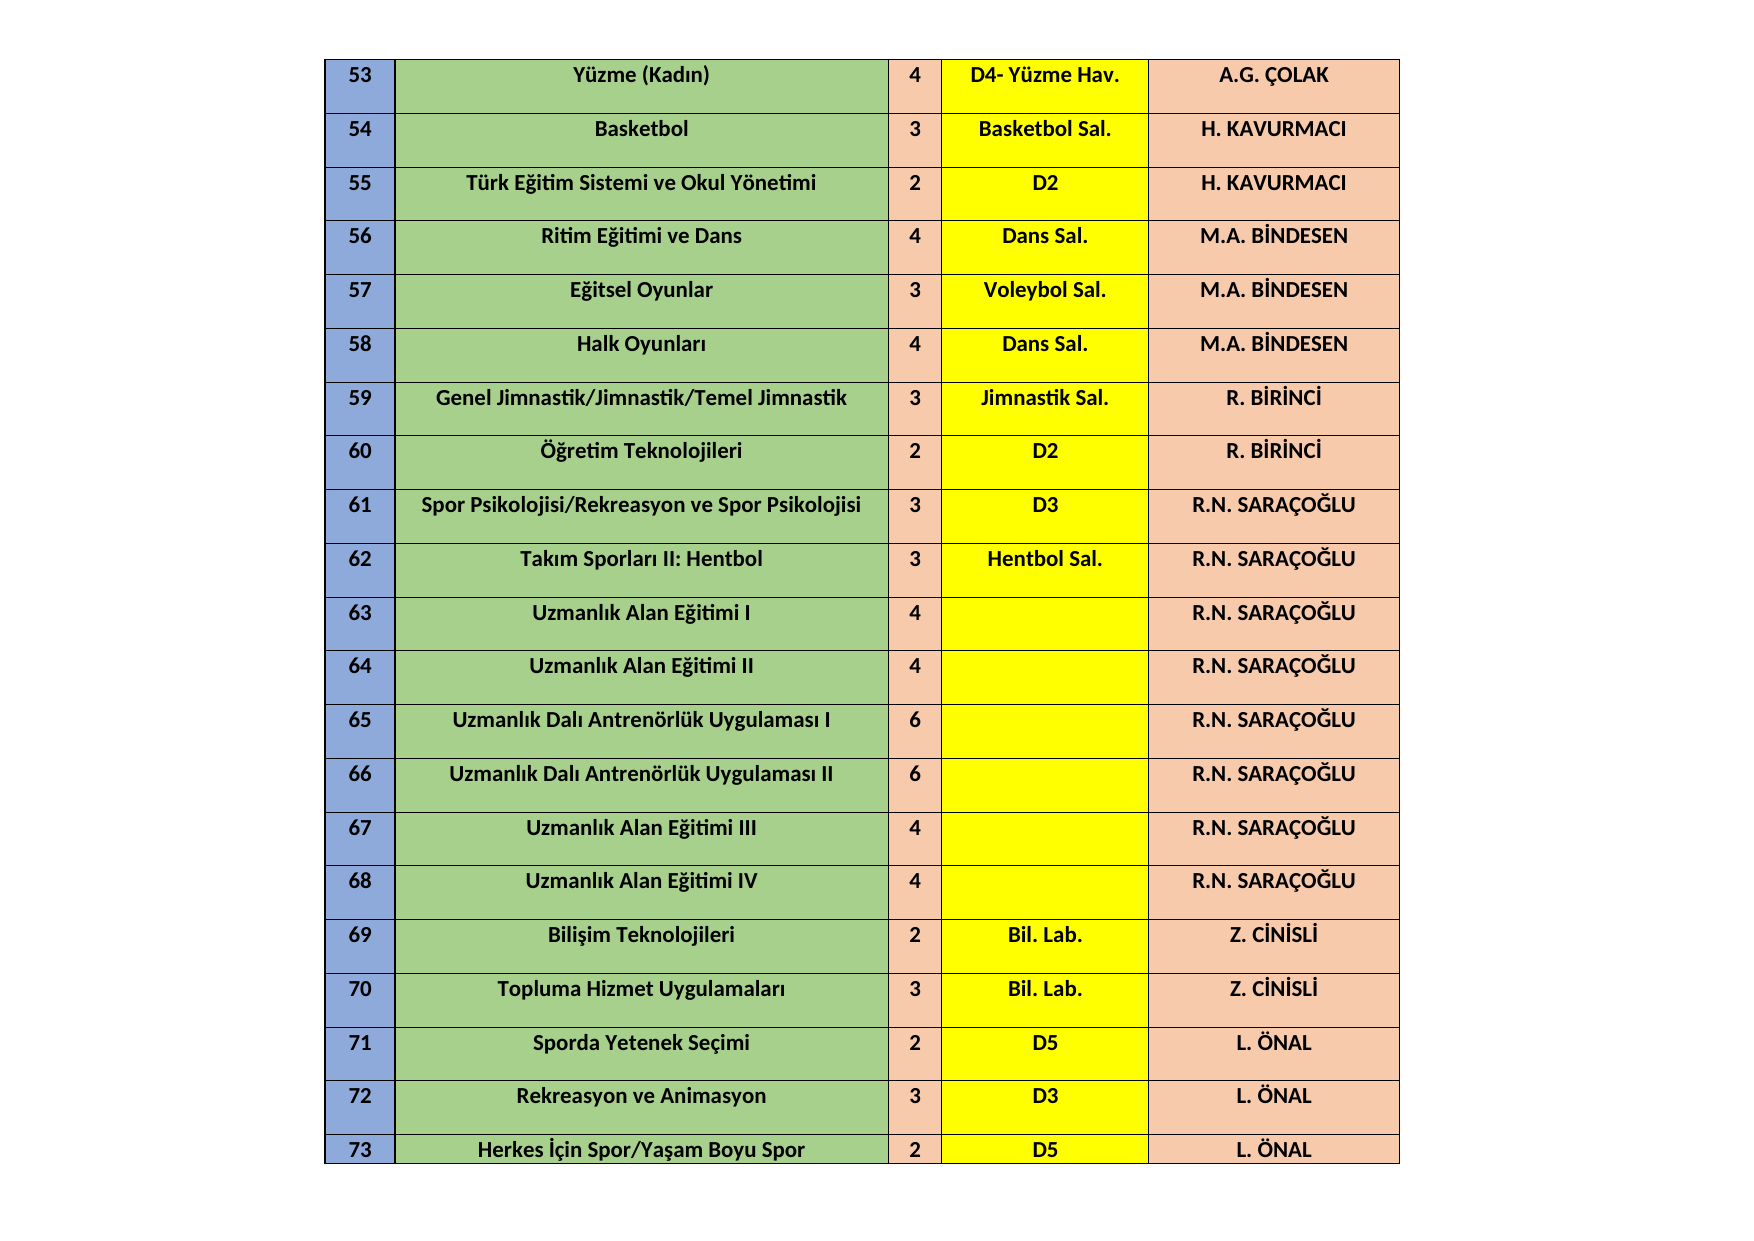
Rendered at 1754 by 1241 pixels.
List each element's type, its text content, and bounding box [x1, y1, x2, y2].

table_cell R.N. SARAÇOĞLU [1149, 651, 1399, 704]
table_cell 68 [326, 866, 394, 919]
table_cell R. BİRİNCİ [1149, 383, 1399, 435]
table_cell 66 [326, 759, 394, 812]
table_cell Z. CİNİSLİ [1149, 920, 1399, 973]
table_cell 4 [889, 60, 941, 113]
table_cell Voleybol Sal. [942, 275, 1148, 328]
table_cell 3 [889, 490, 941, 543]
table_cell 6 [889, 705, 941, 758]
table_cell 57 [326, 275, 394, 328]
table_cell Topluma Hizmet Uygulamaları [396, 974, 888, 1027]
table_cell Dans Sal. [942, 329, 1148, 382]
table_cell Bil. Lab. [942, 974, 1148, 1027]
table_cell 53 [326, 60, 394, 113]
table_cell 4 [889, 813, 941, 865]
table_cell M.A. BİNDESEN [1149, 329, 1399, 382]
table_cell 65 [326, 705, 394, 758]
table_cell R.N. SARAÇOĞLU [1149, 866, 1399, 919]
table_cell Basketbol Sal. [942, 114, 1148, 167]
table_cell Öğretim Teknolojileri [396, 436, 888, 489]
table_cell 3 [889, 974, 941, 1027]
table_cell 64 [326, 651, 394, 704]
table_cell Basketbol [396, 114, 888, 167]
table_cell Bilişim Teknolojileri [396, 920, 888, 973]
table_cell [942, 866, 1148, 919]
table_cell Uzmanlık Dalı Antrenörlük Uygulaması I [396, 705, 888, 758]
table_cell Sporda Yetenek Seçimi [396, 1028, 888, 1080]
table_cell Ritim Eğitimi ve Dans [396, 221, 888, 274]
table_cell R. BİRİNCİ [1149, 436, 1399, 489]
table_cell [942, 813, 1148, 865]
table_cell R.N. SARAÇOĞLU [1149, 705, 1399, 758]
table_cell 2 [889, 1135, 941, 1163]
table_cell 63 [326, 598, 394, 650]
table_cell Hentbol Sal. [942, 544, 1148, 597]
table_cell 71 [326, 1028, 394, 1080]
table_cell Uzmanlık Alan Eğitimi IV [396, 866, 888, 919]
table_cell D3 [942, 1081, 1148, 1134]
table_cell 69 [326, 920, 394, 973]
table_cell L. ÖNAL [1149, 1028, 1399, 1080]
table_cell D2 [942, 436, 1148, 489]
table_cell 4 [889, 221, 941, 274]
table_cell A.G. ÇOLAK [1149, 60, 1399, 113]
table_cell 2 [889, 436, 941, 489]
table_cell 2 [889, 168, 941, 220]
table_cell Uzmanlık Alan Eğitimi I [396, 598, 888, 650]
table_cell 54 [326, 114, 394, 167]
table_cell 3 [889, 114, 941, 167]
table_cell Yüzme (Kadın) [396, 60, 888, 113]
table_cell Bil. Lab. [942, 920, 1148, 973]
table_cell 4 [889, 866, 941, 919]
table_cell [942, 705, 1148, 758]
table_cell Dans Sal. [942, 221, 1148, 274]
table_cell Takım Sporları II: Hentbol [396, 544, 888, 597]
table_cell 6 [889, 759, 941, 812]
table_cell R.N. SARAÇOĞLU [1149, 759, 1399, 812]
table_cell R.N. SARAÇOĞLU [1149, 598, 1399, 650]
table_cell D4- Yüzme Hav. [942, 60, 1148, 113]
table_cell M.A. BİNDESEN [1149, 275, 1399, 328]
table_cell [942, 598, 1148, 650]
table_cell 3 [889, 275, 941, 328]
table_cell R.N. SARAÇOĞLU [1149, 490, 1399, 543]
table_cell M.A. BİNDESEN [1149, 221, 1399, 274]
table_cell Spor Psikolojisi/Rekreasyon ve Spor Psikolojisi [396, 490, 888, 543]
table_cell 59 [326, 383, 394, 435]
table_cell 4 [889, 651, 941, 704]
table_cell [942, 651, 1148, 704]
table_cell Türk Eğitim Sistemi ve Okul Yönetimi [396, 168, 888, 220]
table_cell Jimnastik Sal. [942, 383, 1148, 435]
table_cell Uzmanlık Alan Eğitimi II [396, 651, 888, 704]
table_cell 61 [326, 490, 394, 543]
table_cell Z. CİNİSLİ [1149, 974, 1399, 1027]
table_cell 73 [326, 1135, 394, 1163]
table_cell 2 [889, 1028, 941, 1080]
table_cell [396, 1135, 888, 1163]
table_cell Uzmanlık Dalı Antrenörlük Uygulaması II [396, 759, 888, 812]
table_cell 3 [889, 1081, 941, 1134]
table_cell R.N. SARAÇOĞLU [1149, 544, 1399, 597]
table_cell 3 [889, 383, 941, 435]
table_cell L. ÖNAL [1149, 1081, 1399, 1134]
table_cell 4 [889, 329, 941, 382]
table_cell D5 [942, 1028, 1148, 1080]
table_cell 70 [326, 974, 394, 1027]
table_cell 2 [889, 920, 941, 973]
table_cell Genel Jimnastik/Jimnastik/Temel Jimnastik [396, 383, 888, 435]
table_cell Eğitsel Oyunlar [396, 275, 888, 328]
table_cell 67 [326, 813, 394, 865]
table_cell 56 [326, 221, 394, 274]
table_cell H. KAVURMACI [1149, 168, 1399, 220]
table_cell D2 [942, 168, 1148, 220]
table_cell Rekreasyon ve Animasyon [396, 1081, 888, 1134]
table_cell 4 [889, 598, 941, 650]
table_cell Halk Oyunları [396, 329, 888, 382]
table_cell 60 [326, 436, 394, 489]
table_cell Uzmanlık Alan Eğitimi III [396, 813, 888, 865]
table_cell R.N. SARAÇOĞLU [1149, 813, 1399, 865]
table_cell 58 [326, 329, 394, 382]
table_cell 3 [889, 544, 941, 597]
table_cell 62 [326, 544, 394, 597]
table_cell [942, 759, 1148, 812]
table_cell 55 [326, 168, 394, 220]
table_cell H. KAVURMACI [1149, 114, 1399, 167]
table_cell D5 [942, 1135, 1148, 1163]
table_cell D3 [942, 490, 1148, 543]
table_cell 72 [326, 1081, 394, 1134]
table_cell L. ÖNAL [1149, 1135, 1399, 1163]
